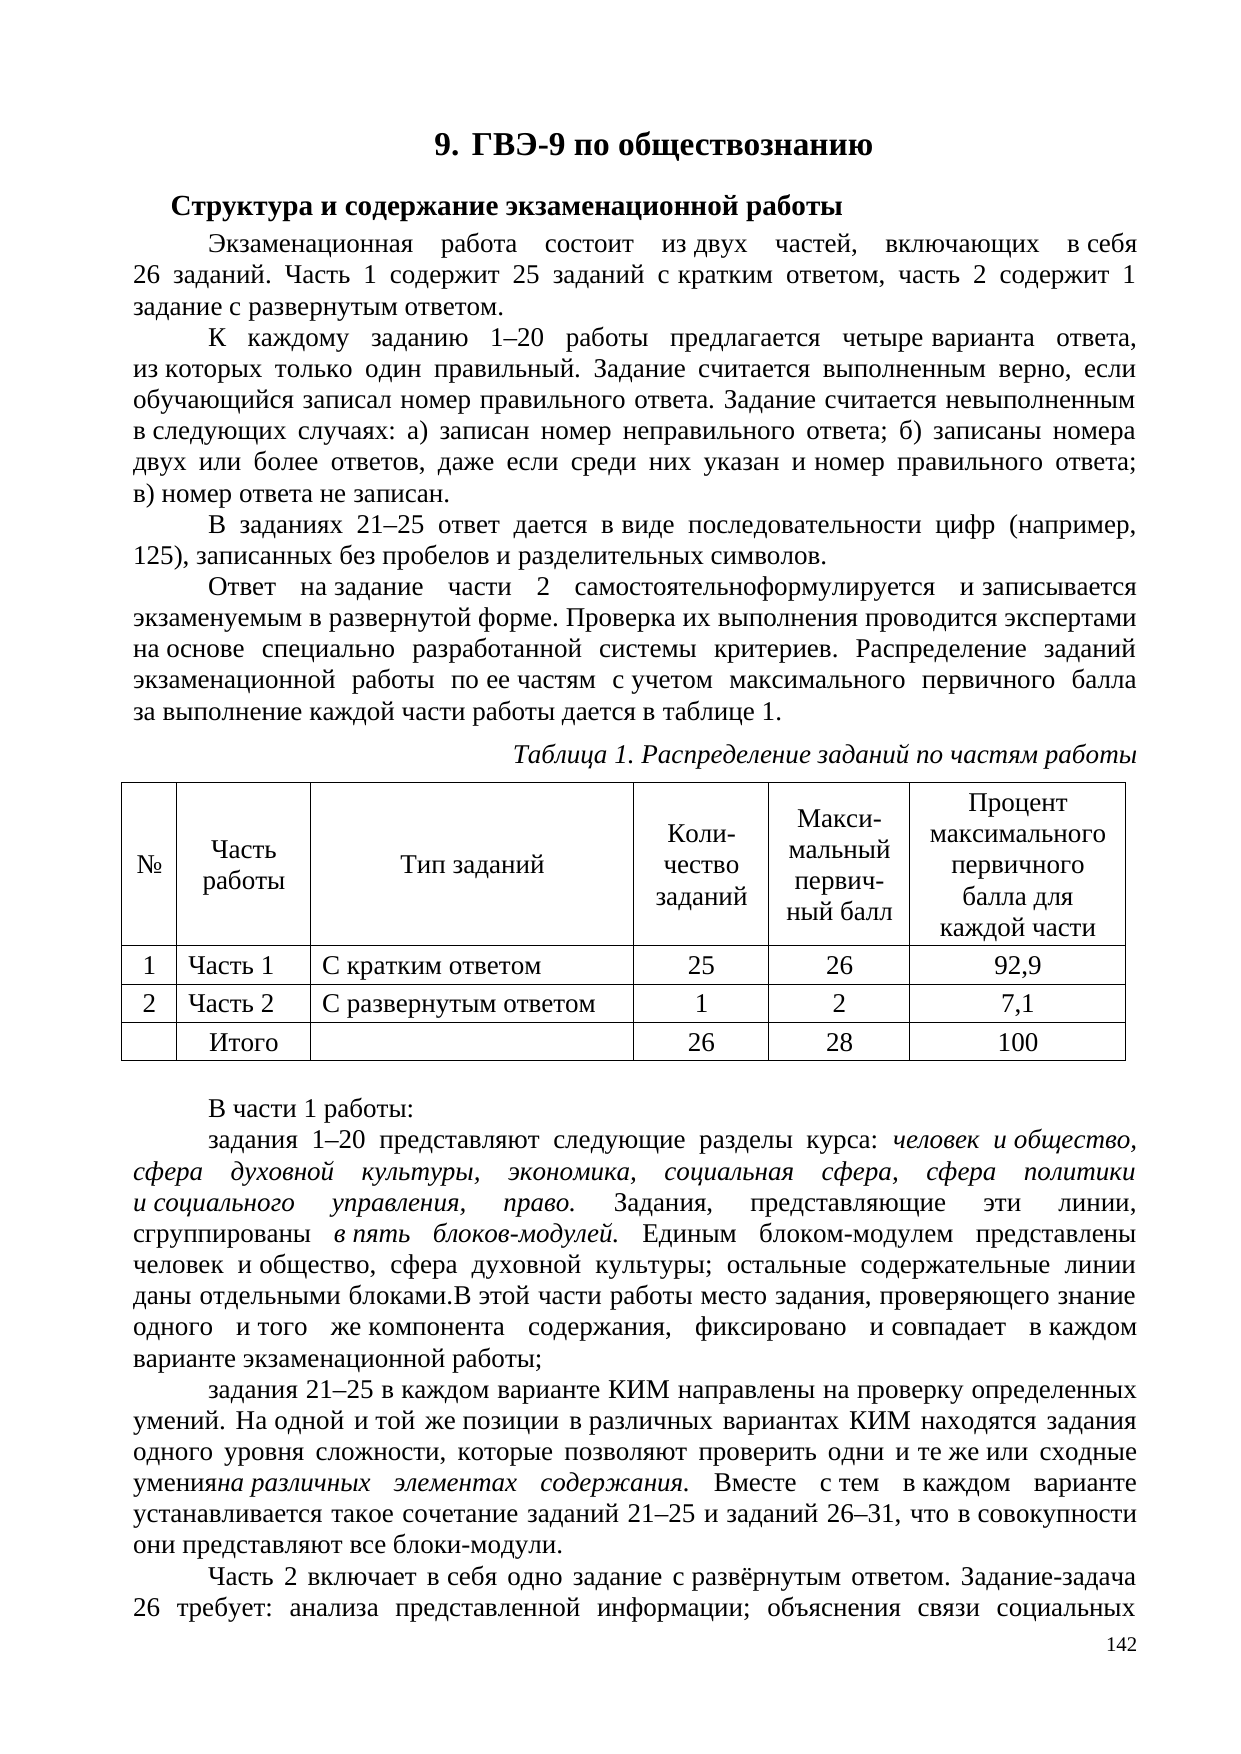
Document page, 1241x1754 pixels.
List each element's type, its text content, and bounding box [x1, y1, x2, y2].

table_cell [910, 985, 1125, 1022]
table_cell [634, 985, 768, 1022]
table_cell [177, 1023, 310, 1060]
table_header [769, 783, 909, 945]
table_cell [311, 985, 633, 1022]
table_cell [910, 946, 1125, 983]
text В заданиях 21–25 ответ дается в виде последовательности цифр (например, 125), записанных без пробелов и разделительных символов. [133, 508, 1137, 570]
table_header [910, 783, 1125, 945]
text задания 1–20 представляют следующие разделы курса: человек и общество, сфера духовной культуры, экономика, социальная сфера, сфера политики и социального управления, право. Задания, представляющие эти линии, сгруппированы в пять блоков-модулей. Единым блоком-модулем представлены человек и общество, сфера духовной культуры; остальные содержательные линии даны отдельными блоками.В этой части работы место задания, проверяющего знание одного и того же компонента содержания, фиксировано и совпадает в каждом варианте экзаменационной работы; [133, 1124, 1137, 1373]
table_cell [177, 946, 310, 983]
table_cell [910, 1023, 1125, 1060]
text задания 21–25 в каждом варианте КИМ направлены на проверку определенных умений. На одной и той же позиции в различных вариантах КИМ находятся задания одного уровня сложности, которые позволяют проверить одни и те же или сходные уменияна различных элементах содержания. Вместе с тем в каждом варианте устанавливается такое сочетание заданий 21–25 и заданий 26–31, что в совокупности они представляют все блоки-модули. [133, 1373, 1137, 1560]
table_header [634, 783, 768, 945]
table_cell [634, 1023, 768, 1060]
text К каждому заданию 1–20 работы предлагается четыре варианта ответа, из которых только один правильный. Задание считается выполненным верно, если обучающийся записал номер правильного ответа. Задание считается невыполненным в следующих случаях: а) записан номер неправильного ответа; б) записаны номера двух или более ответов, даже если среди них указан и номер правильного ответа; в) номер ответа не записан. [133, 321, 1137, 508]
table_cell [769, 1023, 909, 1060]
subtitle Структура и содержание экзаменационной работы [170, 188, 1137, 221]
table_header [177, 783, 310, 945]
text Ответ на задание части 2 самостоятельноформулируется и записывается экзаменуемым в развернутой форме. Проверка их выполнения проводится экспертами на основе специально разработанной системы критериев. Распределение заданий экзаменационной работы по ее частям с учетом максимального первичного балла за выполнение каждой части работы дается в таблице 1. [133, 570, 1137, 726]
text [133, 1560, 1137, 1622]
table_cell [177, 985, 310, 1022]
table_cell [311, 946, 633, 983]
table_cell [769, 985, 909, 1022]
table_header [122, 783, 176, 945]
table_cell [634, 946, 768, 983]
text Экзаменационная работа состоит из двух частей, включающих в себя 26 заданий. Часть 1 содержит 25 заданий с кратким ответом, часть 2 содержит 1 задание с развернутым ответом. [133, 227, 1137, 321]
text В части 1 работы: [133, 1092, 1137, 1124]
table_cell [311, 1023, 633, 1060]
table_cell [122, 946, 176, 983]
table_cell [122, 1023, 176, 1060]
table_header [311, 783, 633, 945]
subtitle ГВЭ-9 по обществознанию [170, 124, 1137, 163]
text Таблица 1. Распределение заданий по частям работы [133, 738, 1137, 769]
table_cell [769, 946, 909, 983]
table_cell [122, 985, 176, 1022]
